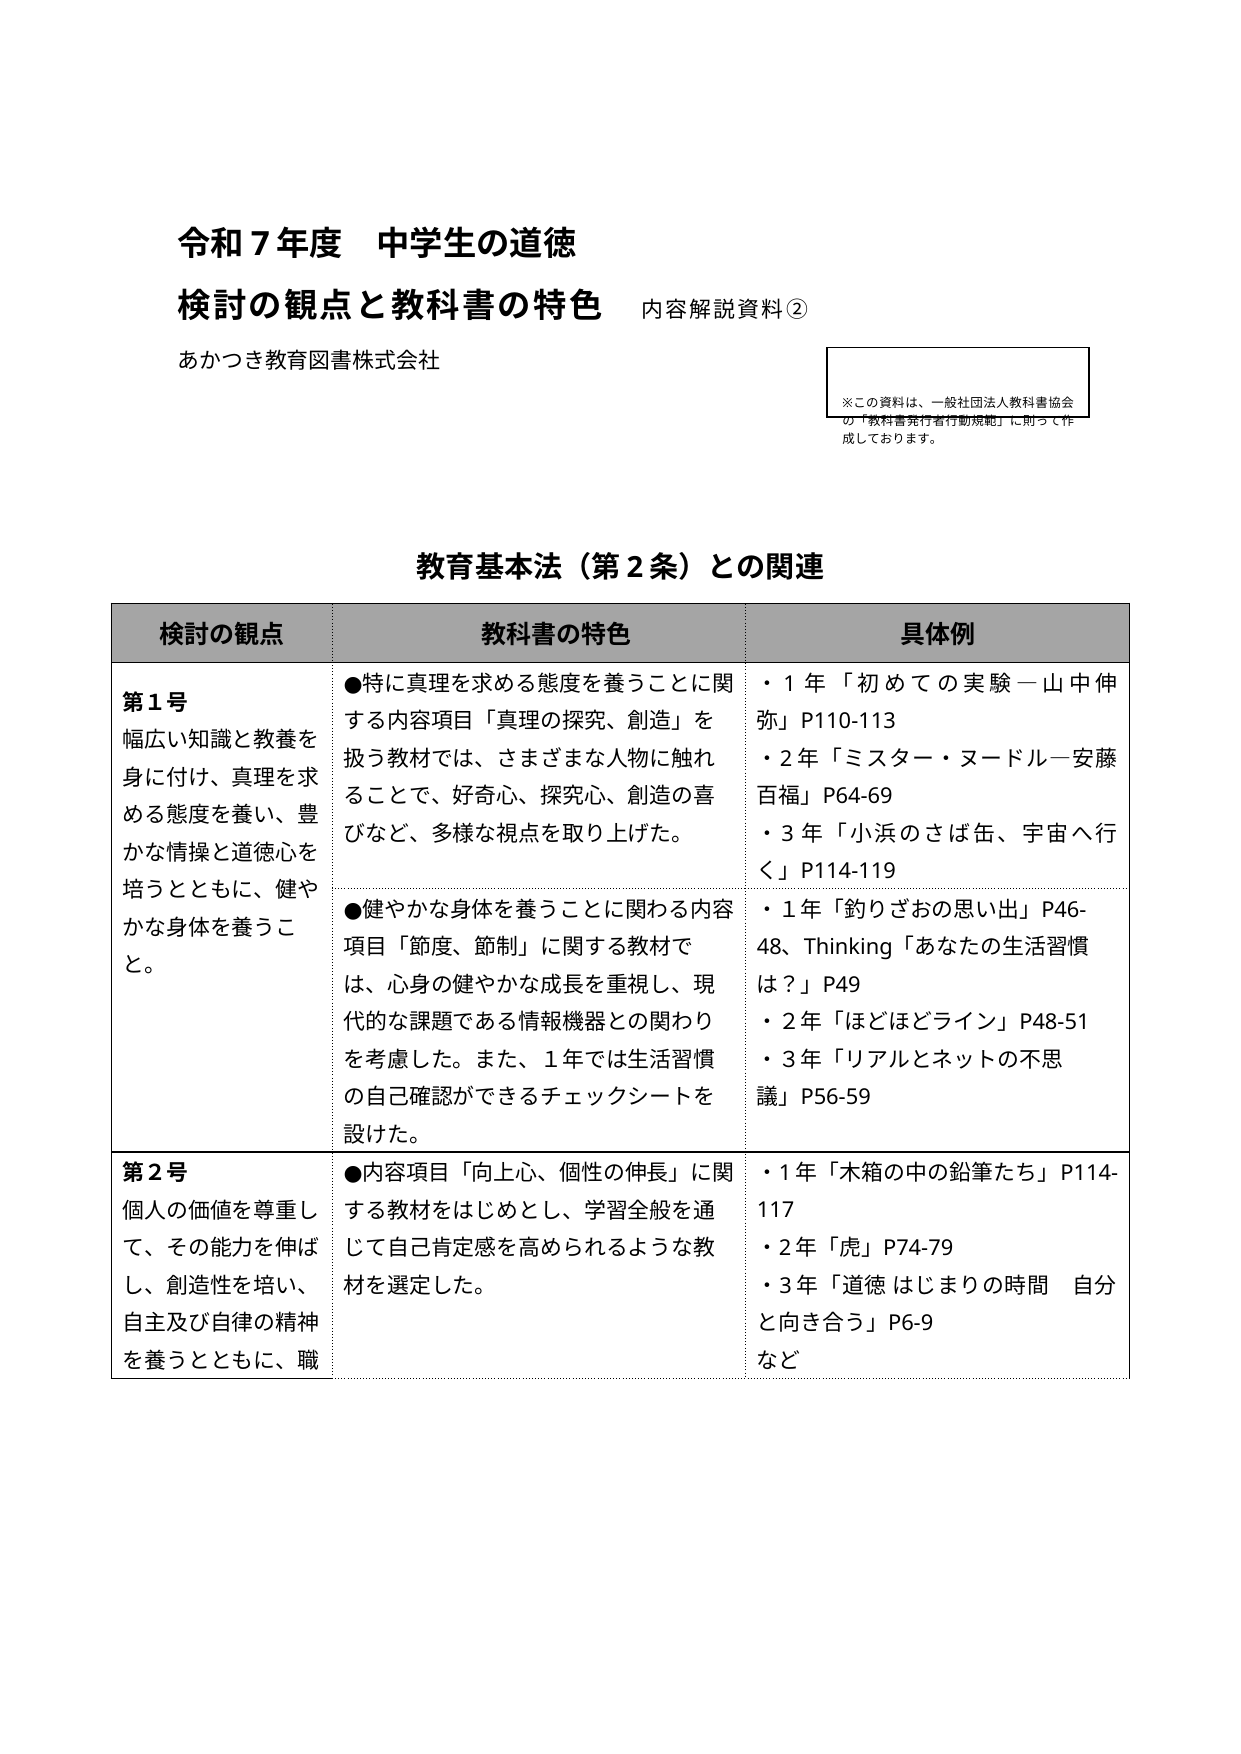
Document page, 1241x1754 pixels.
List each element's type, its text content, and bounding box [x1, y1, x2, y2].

table_header 教科書の特色 [332, 604, 745, 662]
table_header 検討の観点 [112, 604, 332, 662]
table_cell ・1年「初めての実験―山中伸弥」P110-113 ・2年「ミスター・ヌードル—安藤百福」P64-69 ・3年「小浜のさば缶、宇宙へ行く」P114-119 [745, 663, 1129, 888]
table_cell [112, 1153, 332, 1377]
table_cell ●特に真理を求める態度を養うことに関する内容項目「真理の探究、創造」を扱う教材では、さまざまな人物に触れることで、好奇心、探究心、創造の喜びなど、多様な視点を取り上げた。 [332, 663, 745, 888]
table_cell 第１号 幅広い知識と教養を身に付け、真理を求める態度を養い、豊かな情操と道徳心を培うとともに、健やかな身体を養うこと。 [112, 663, 332, 1151]
table_header 具体例 [745, 604, 1129, 662]
text 教育基本法（第2条）との関連 [177, 528, 1063, 603]
text 令和7年度 中学生の道徳 [177, 217, 1063, 265]
table_cell ・１年「釣りざおの思い出」P46-48、Thinking「あなたの生活習慣は？」P49 ・２年「ほどほどライン」P48-51 ・３年「リアルとネットの不思議」P56-59 [745, 888, 1129, 1151]
text 検討の観点と教科書の特色 内容解説資料② あかつき教育図書株式会社 [177, 265, 1063, 378]
table_cell ・1年「木箱の中の鉛筆たち」P114-117 ・2年「虎」P74-79 ・3年「道徳 はじまりの時間 自分と向き合う」P6-9 など [745, 1153, 1129, 1377]
table_cell ●内容項目「向上心、個性の伸長」に関する教材をはじめとし、学習全般を通じて自己肯定感を高められるような教材を選定した。 [332, 1153, 745, 1377]
table_cell ●健やかな身体を養うことに関わる内容項目「節度、節制」に関する教材では、心身の健やかな成長を重視し、現代的な課題である情報機器との関わりを考慮した。また、１年では生活習慣の自己確認ができるチェックシートを設けた。 [332, 888, 745, 1151]
